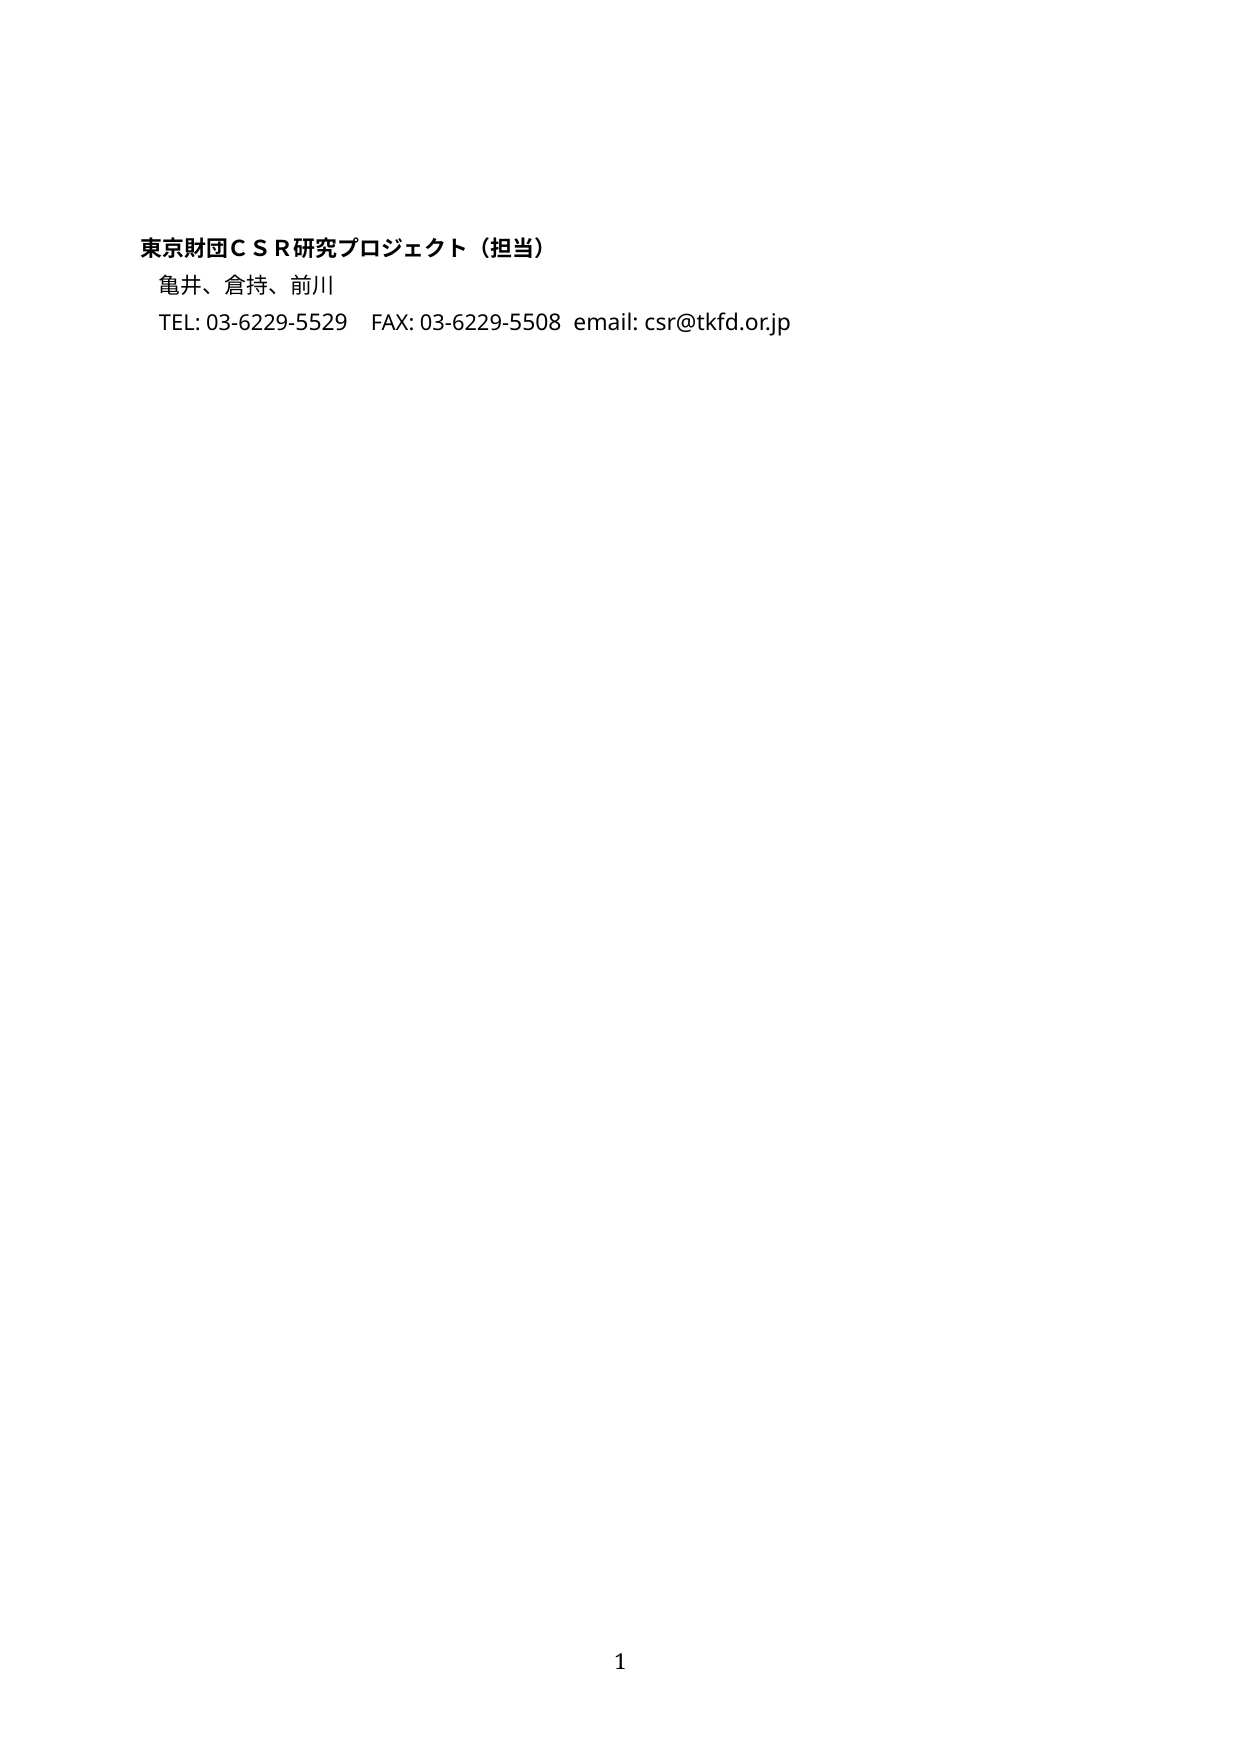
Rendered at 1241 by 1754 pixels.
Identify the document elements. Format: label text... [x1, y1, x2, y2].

text 亀井、倉持、前川 [148, 265, 1122, 303]
text 東京財団ＣＳＲ研究プロジェクト（担当） [118, 228, 1122, 265]
text TEL: 03-6229-5529 FAX: 03-6229-5508 email: csr@tkfd.or.jp [148, 303, 1122, 340]
